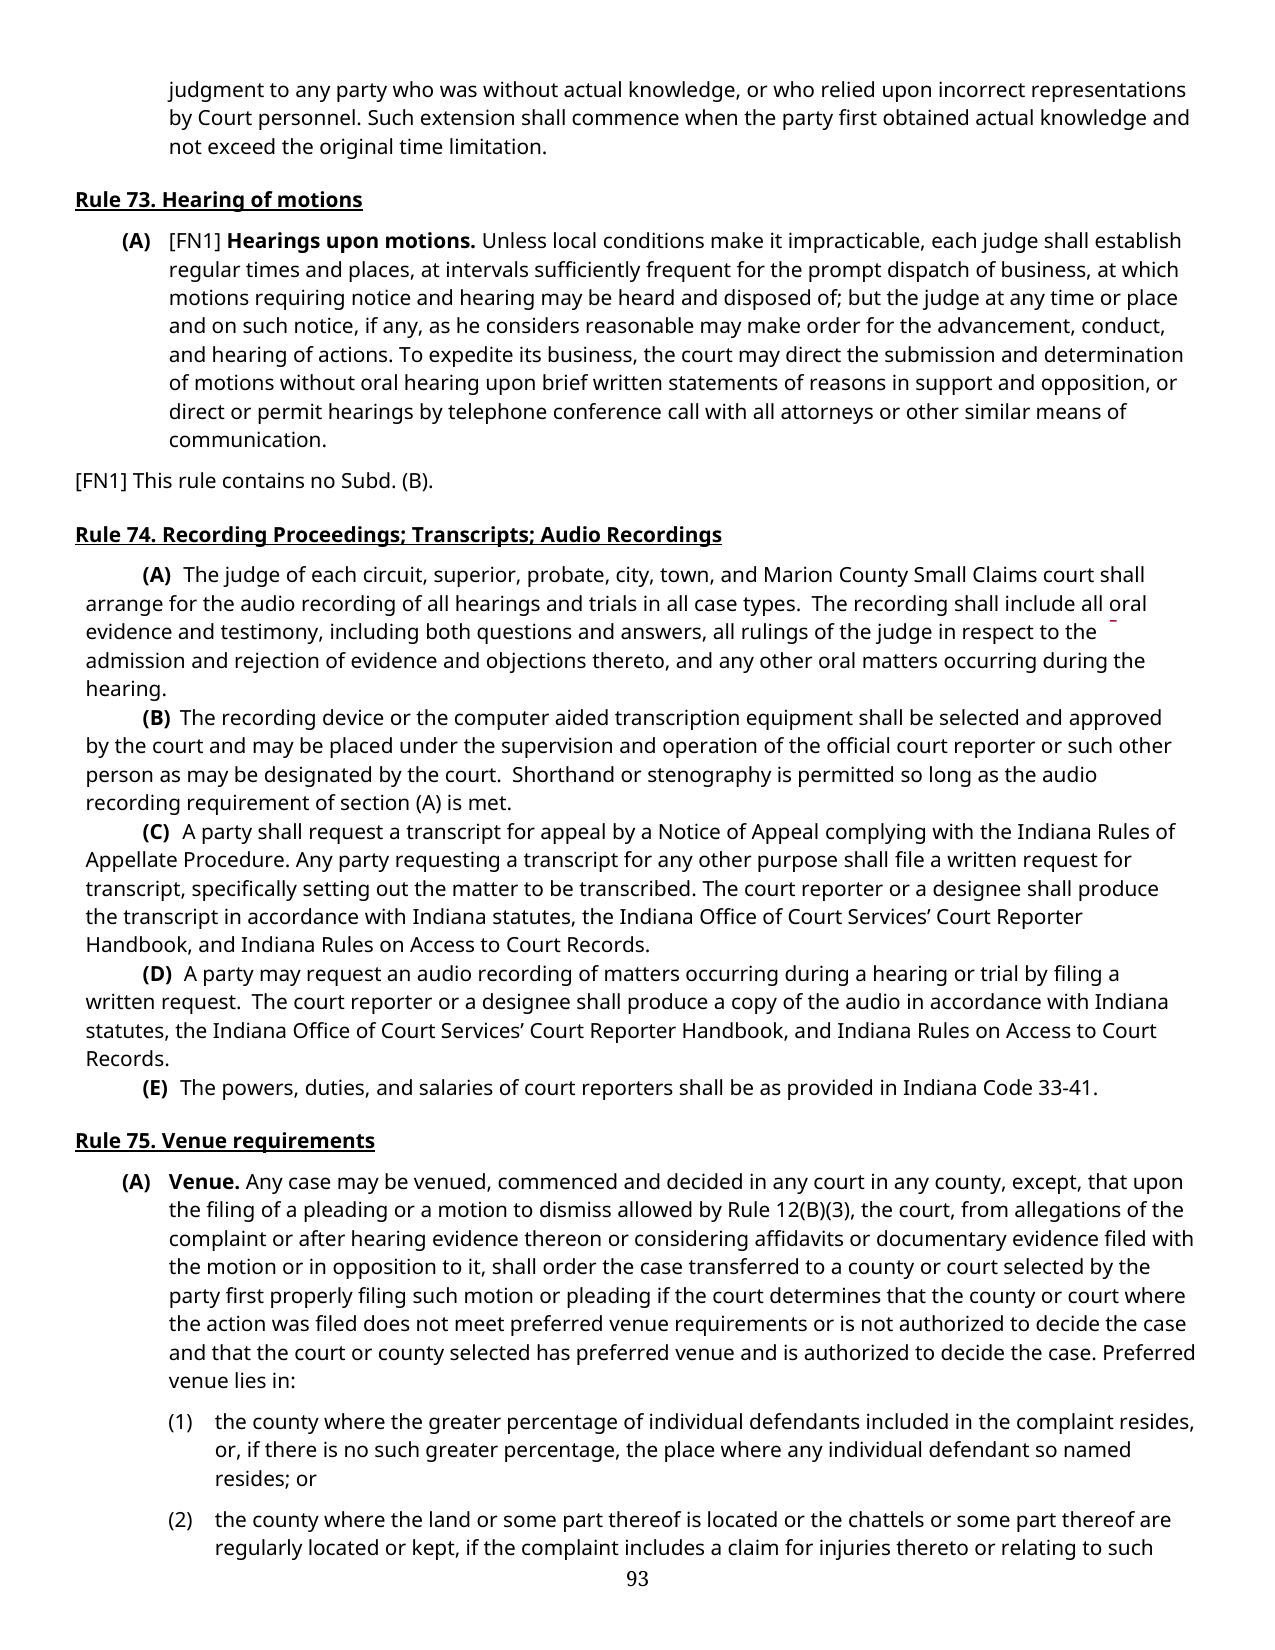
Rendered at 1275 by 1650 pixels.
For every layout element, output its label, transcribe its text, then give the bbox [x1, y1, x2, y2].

text (1) the county where the greater percentage of individual defendants included in the complaint resides, or, if there is no such greater percentage, the place where any individual defendant so named resides; or [168, 1407, 1200, 1492]
text Rule 75. Venue requirements [75, 1126, 1200, 1154]
list The powers, duties, and salaries of court reporters shall be as provided in Indiana Code 33-41. [85, 1073, 1130, 1101]
text Rule 73. Hearing of motions [75, 185, 1200, 214]
list The judge of each circuit, superior, probate, city, town, and Marion County Small Claims court shall arrange for the audio recording of all hearings and trials in all case types. The recording shall include all oral evidence and testimony, including both questions and answers, all rulings of the judge in respect to the admission and rejection of evidence and objections thereto, and any other oral matters occurring during the hearing. [85, 561, 1188, 703]
text (A) Venue. Any case may be venued, commenced and decided in any court in any county, except, that upon the filing of a pleading or a motion to dismiss allowed by Rule 12(B)(3), the court, from allegations of the complaint or after hearing evidence thereon or considering affidavits or documentary evidence filed with the motion or in opposition to it, shall order the case transferred to a county or court selected by the party first properly filing such motion or pleading if the court determines that the county or court where the action was filed does not meet preferred venue requirements or is not authorized to decide the case and that the court or county selected has preferred venue and is authorized to decide the case. Preferred venue lies in: [122, 1167, 1200, 1394]
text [122, 75, 1200, 160]
list A party may request an audio recording of matters occurring during a hearing or trial by filing a written request. The court reporter or a designee shall produce a copy of the audio in accordance with Indiana statutes, the Indiana Office of Court Services’ Court Reporter Handbook, and Indiana Rules on Access to Court Records. [85, 959, 1182, 1073]
list A party shall request a transcript for appeal by a Notice of Appeal complying with the Indiana Rules of Appellate Procedure. Any party requesting a transcript for any other purpose shall file a written request for transcript, specifically setting out the matter to be transcribed. The court reporter or a designee shall produce the transcript in accordance with Indiana statutes, the Indiana Office of Court Services’ Court Reporter Handbook, and Indiana Rules on Access to Court Records. [85, 817, 1178, 959]
list The recording device or the computer aided transcription equipment shall be selected and approved by the court and may be placed under the supervision and operation of the official court reporter or such other person as may be designated by the court. Shorthand or stenography is permitted so long as the audio recording requirement of section (A) is met. [85, 703, 1187, 817]
text (A) [FN1] Hearings upon motions. Unless local conditions make it impracticable, each judge shall establish regular times and places, at intervals sufficiently frequent for the prompt dispatch of business, at which motions requiring notice and hearing may be heard and disposed of; but the judge at any time or place and on such notice, if any, as he considers reasonable may make order for the advancement, conduct, and hearing of actions. To expedite its business, the court may direct the submission and determination of motions without oral hearing upon brief written statements of reasons in support and opposition, or direct or permit hearings by telephone conference call with all attorneys or other similar means of communication. [122, 226, 1200, 454]
text [FN1] This rule contains no Subd. (B). [75, 466, 1200, 495]
text Rule 74. Recording Proceedings; Transcripts; Audio Recordings [75, 520, 1200, 548]
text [168, 1505, 1200, 1562]
